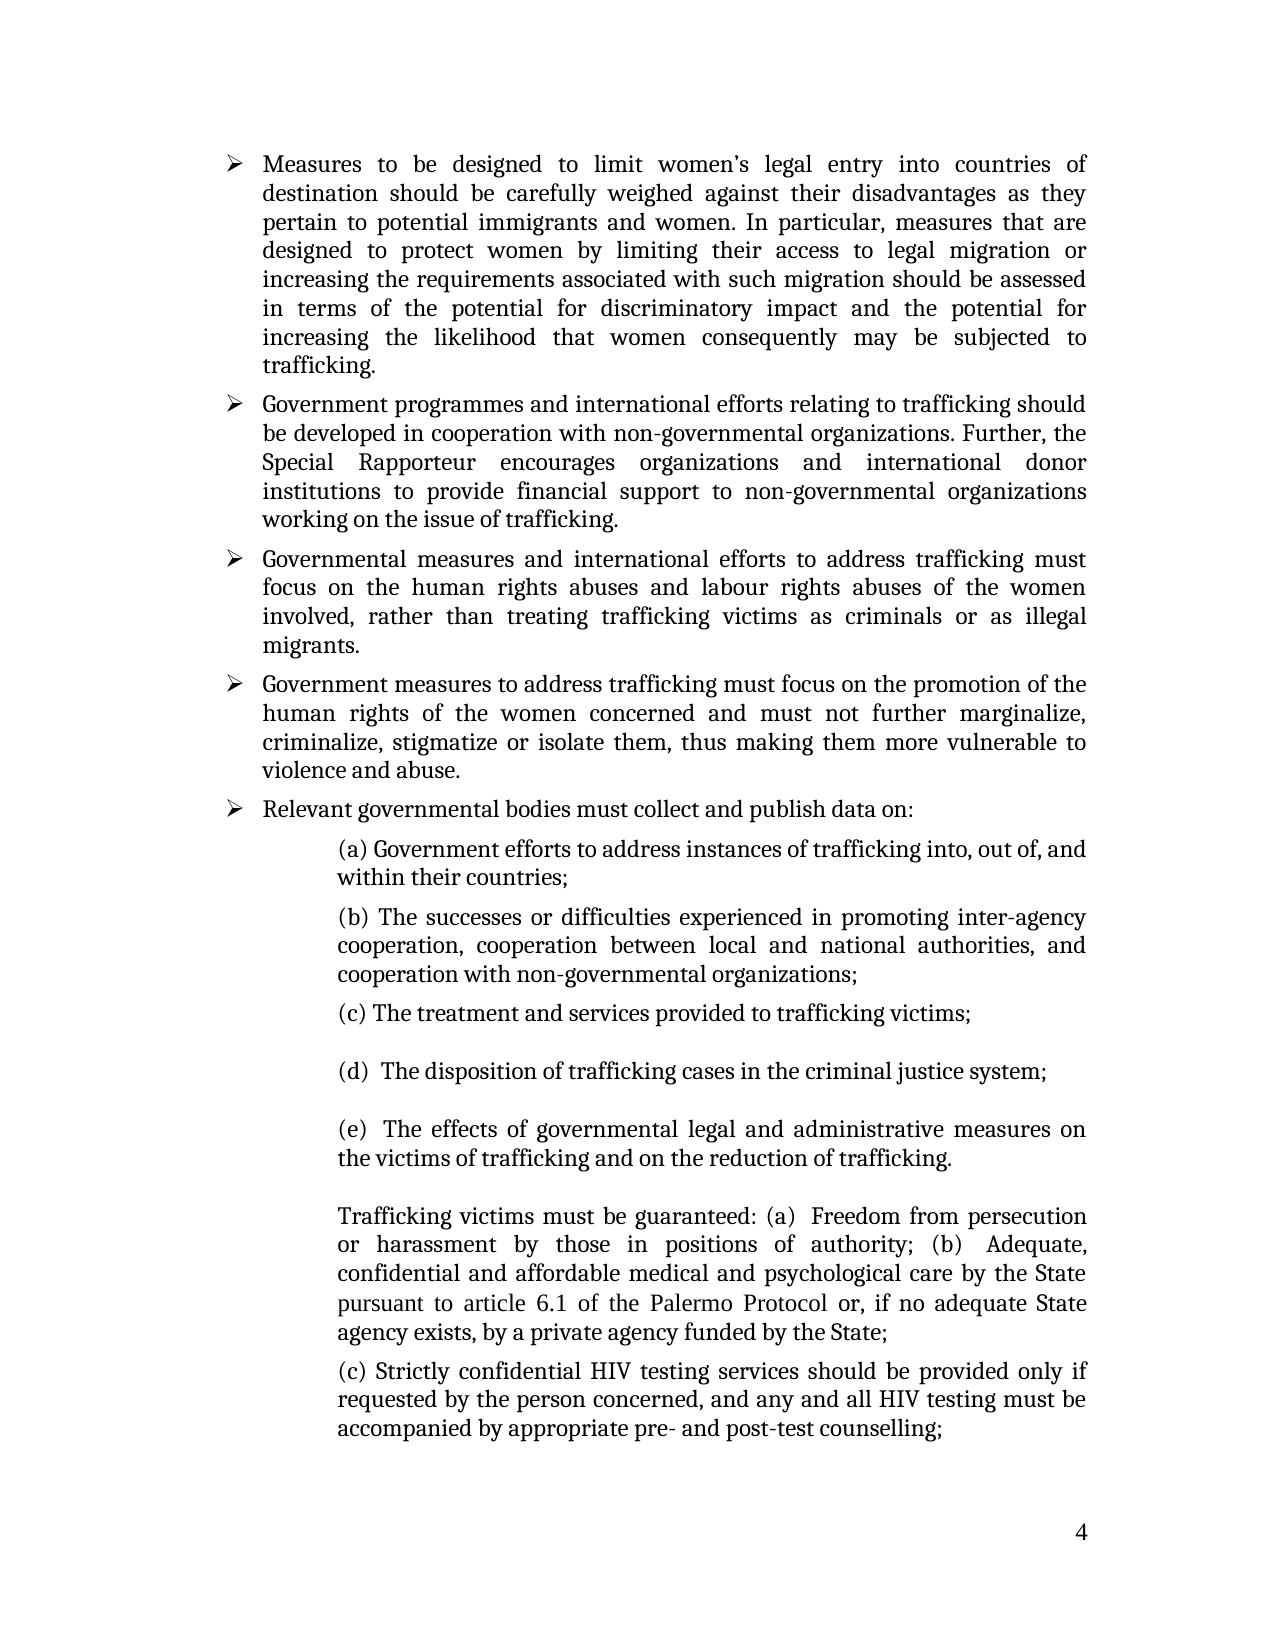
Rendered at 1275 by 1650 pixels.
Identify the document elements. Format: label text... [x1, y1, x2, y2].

list Government measures to address trafficking must focus on the promotion of the human rights of the women concerned and must not further marginalize, criminalize, stigmatize or isolate them, thus making them more vulnerable to violence and abuse. [225, 670, 1087, 785]
text (d) The disposition of trafficking cases in the criminal justice system; [337, 1057, 1087, 1086]
list Government programmes and international efforts relating to trafficking should be developed in cooperation with non-governmental organizations. Further, the Special Rapporteur encourages organizations and international donor institutions to provide financial support to non-governmental organizations working on the issue of trafficking. [225, 390, 1087, 534]
list Relevant governmental bodies must collect and publish data on: [225, 795, 1087, 824]
text (c) Strictly confidential HIV testing services should be provided only if requested by the person concerned, and any and all HIV testing must be accompanied by appropriate pre- and post-test counselling; [337, 1357, 1087, 1443]
list Measures to be designed to limit women’s legal entry into countries of destination should be carefully weighed against their disadvantages as they pertain to potential immigrants and women. In particular, measures that are designed to protect women by limiting their access to legal migration or increasing the requirements associated with such migration should be assessed in terms of the potential for discriminatory impact and the potential for increasing the likelihood that women consequently may be subjected to trafficking. [225, 150, 1087, 380]
list Governmental measures and international efforts to address trafficking must focus on the human rights abuses and labour rights abuses of the women involved, rather than treating trafficking victims as criminals or as illegal migrants. [225, 544, 1087, 659]
text (c) The treatment and services provided to trafficking victims; [337, 999, 1087, 1028]
text (b) The successes or difficulties experienced in promoting inter-agency cooperation, cooperation between local and national authorities, and cooperation with non-governmental organizations; [337, 902, 1087, 989]
text (a) Government efforts to address instances of trafficking into, out of, and within their countries; [337, 834, 1087, 892]
text Trafficking victims must be guaranteed: (a) Freedom from persecution or harassment by those in positions of authority; (b) Adequate, confidential and affordable medical and psychological care by the State pursuant to article 6.1 of the Palermo Protocol or, if no adequate State agency exists, by a private agency funded by the State; [337, 1202, 1087, 1346]
text (e) The effects of governmental legal and administrative measures on the victims of trafficking and on the reduction of trafficking. [337, 1115, 1087, 1172]
